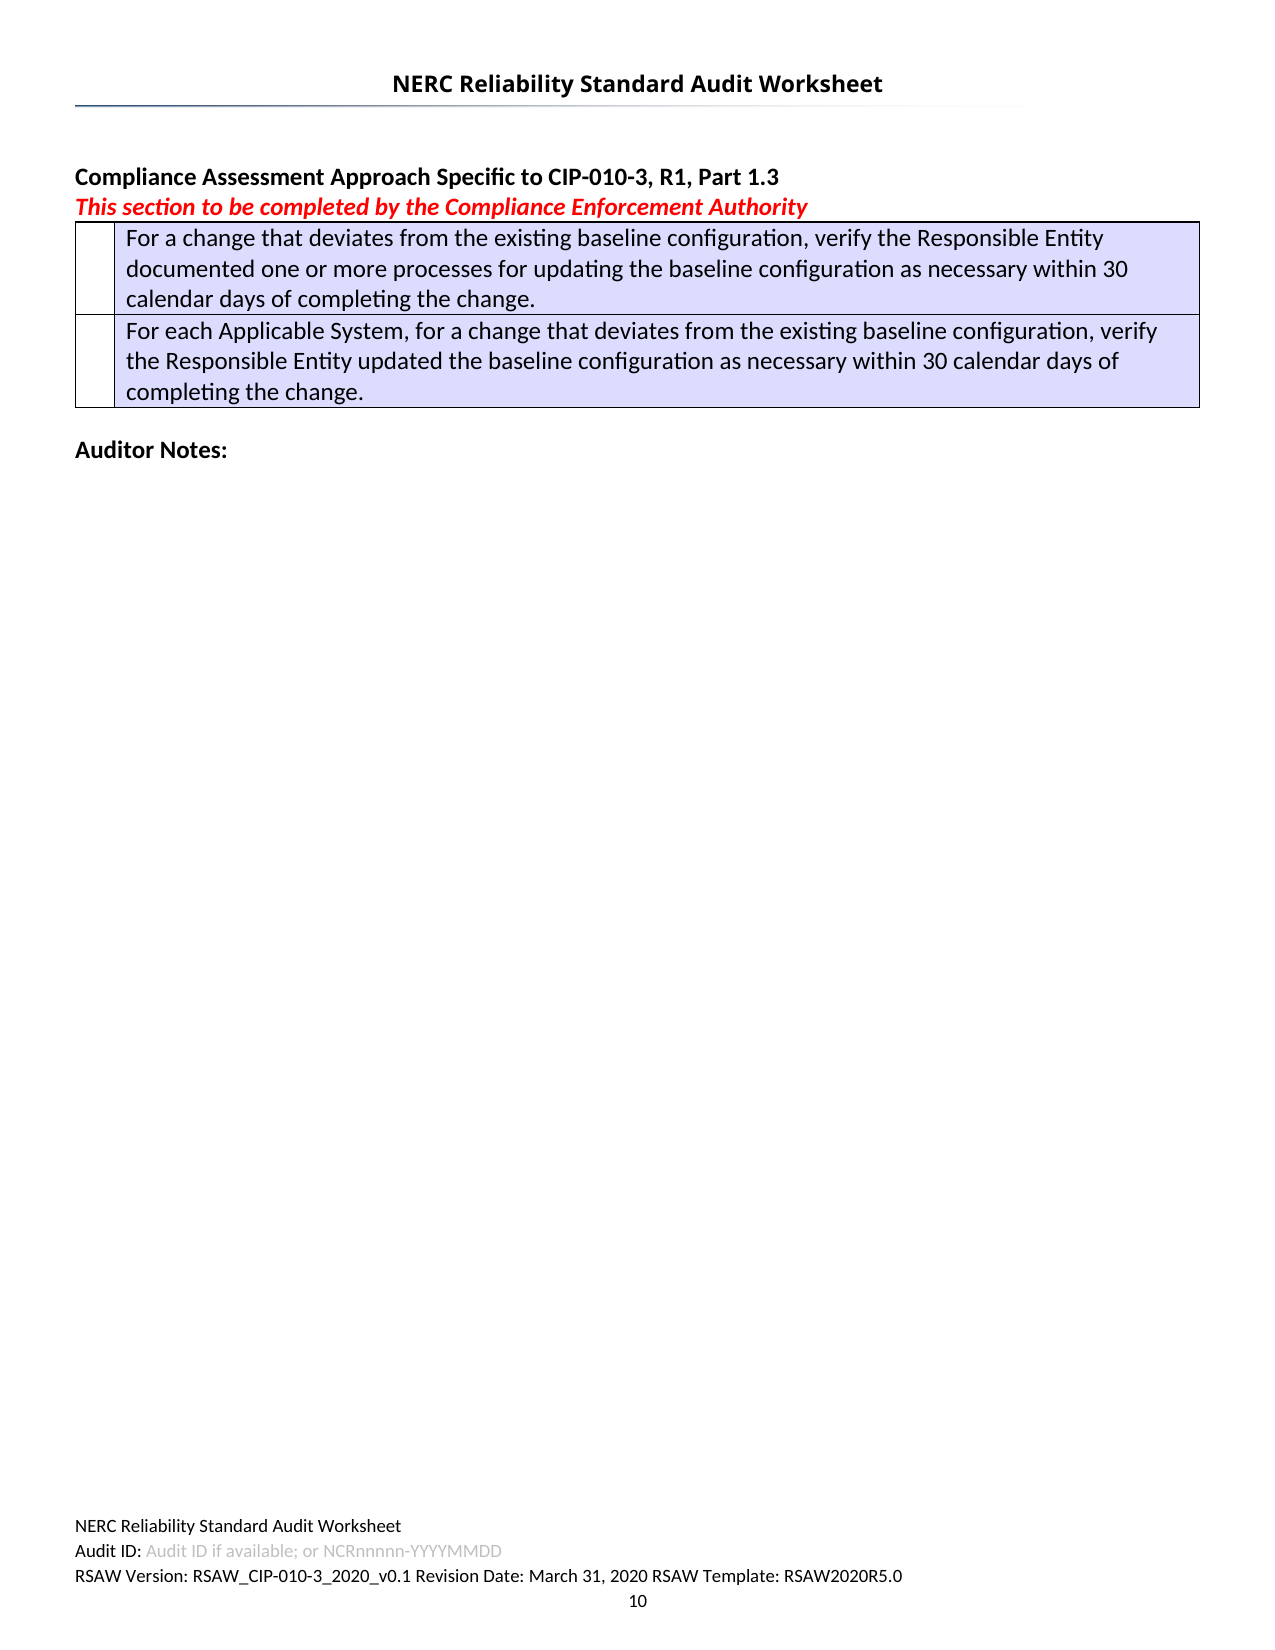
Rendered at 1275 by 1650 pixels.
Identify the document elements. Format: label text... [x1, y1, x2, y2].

table_header For a change that deviates from the existing baseline configuration, verify the Responsible Entity documented one or more processes for updating the baseline configuration as necessary within 30 calendar days of completing the change. [115, 223, 1199, 314]
table_header [76, 223, 114, 314]
text Compliance Assessment Approach Specific to CIP-010-3, R1, Part 1.3 [75, 163, 1200, 191]
text This section to be completed by the Compliance Enforcement Authority [75, 191, 1200, 221]
text Auditor Notes: [75, 436, 1200, 464]
picture [75, 105, 1052, 114]
table_cell For each Applicable System, for a change that deviates from the existing baseline configuration, verify the Responsible Entity updated the baseline configuration as necessary within 30 calendar days of completing the change. [115, 315, 1199, 407]
table_cell [76, 315, 114, 407]
